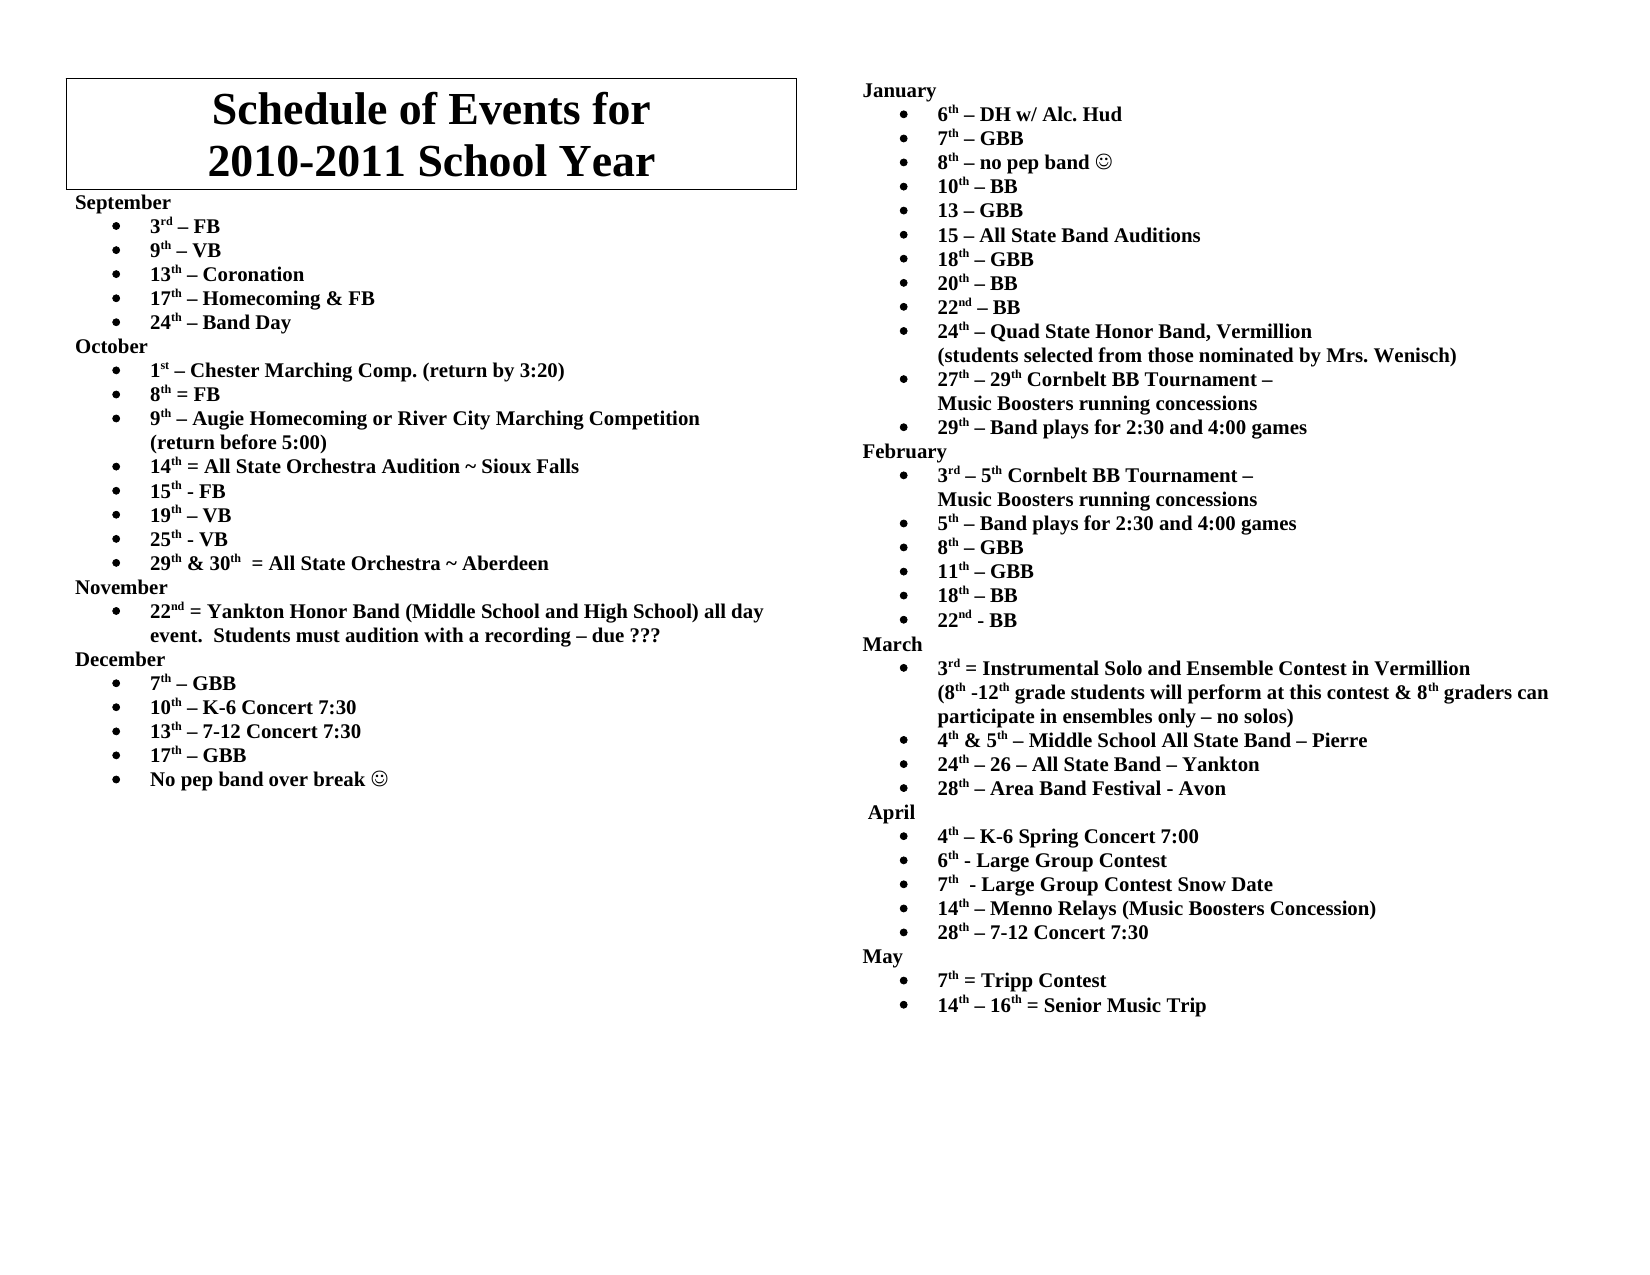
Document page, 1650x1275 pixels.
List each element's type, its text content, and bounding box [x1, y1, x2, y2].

text Schedule of Events for [67, 79, 796, 131]
text 2010-2011 School Year [67, 131, 796, 189]
list 10th – K-6 Concert 7:30 [112, 695, 787, 719]
text November [75, 575, 787, 599]
list 24th – Quad State Honor Band, Vermillion [900, 319, 1575, 343]
list 9th – Augie Homecoming or River City Marching Competition [112, 406, 787, 430]
text October [75, 334, 787, 358]
list 22nd – BB [900, 295, 1575, 319]
list 18th – GBB [900, 247, 1575, 271]
list 25th - VB [112, 527, 787, 551]
text December [75, 647, 787, 671]
list 4th – K-6 Spring Concert 7:00 [900, 824, 1575, 848]
list 14th – Menno Relays (Music Boosters Concession) [900, 896, 1575, 920]
text (return before 5:00) [150, 430, 787, 454]
text (8th -12th grade students will perform at this contest & 8th graders can participate in ensembles only – no solos) [937, 680, 1575, 728]
list 28th – 7-12 Concert 7:30 [900, 920, 1575, 944]
list 15th - FB [112, 478, 787, 503]
list 4th & 5th – Middle School All State Band – Pierre [900, 728, 1575, 752]
list 22nd - BB [900, 607, 1575, 632]
list 6th – DH w/ Alc. Hud [900, 102, 1575, 126]
list 24th – Band Day [112, 310, 787, 334]
list 14th = All State Orchestra Audition ~ Sioux Falls [112, 454, 787, 478]
list 17th – GBB [112, 743, 787, 767]
list 18th – BB [900, 583, 1575, 607]
list 7th – GBB [112, 671, 787, 695]
list 6th - Large Group Contest [900, 848, 1575, 872]
list 8th – GBB [900, 535, 1575, 559]
text April [862, 800, 1575, 824]
list 11th – GBB [900, 559, 1575, 583]
list 24th – 26 – All State Band – Yankton [900, 752, 1575, 776]
list 7th - Large Group Contest Snow Date [900, 872, 1575, 896]
list 13 – GBB [900, 198, 1575, 222]
list No pep band over break [112, 767, 787, 791]
list 17th – Homecoming & FB [112, 286, 787, 310]
list 13th – Coronation [112, 262, 787, 286]
text Music Boosters running concessions [937, 487, 1575, 511]
list 9th – VB [112, 238, 787, 262]
list 15 – All State Band Auditions [900, 222, 1575, 247]
list 3rd – 5th Cornbelt BB Tournament – [900, 463, 1575, 487]
text September [75, 190, 787, 214]
text February [862, 439, 1575, 463]
list 8th – no pep band [900, 150, 1575, 174]
list 8th = FB [112, 382, 787, 406]
list 28th – Area Band Festival - Avon [900, 776, 1575, 800]
list 1st – Chester Marching Comp. (return by 3:20) [112, 358, 787, 382]
text January [862, 78, 1575, 102]
list 10th – BB [900, 174, 1575, 198]
text March [862, 632, 1575, 656]
list 27th – 29th Cornbelt BB Tournament – [900, 367, 1575, 391]
list 29th – Band plays for 2:30 and 4:00 games [900, 415, 1575, 439]
list 7th = Tripp Contest [900, 968, 1575, 992]
list 3rd – FB [112, 214, 787, 238]
list 29th & 30th = All State Orchestra ~ Aberdeen [112, 551, 787, 575]
text (students selected from those nominated by Mrs. Wenisch) [937, 343, 1575, 367]
list 14th – 16th = Senior Music Trip [900, 992, 1575, 1017]
list 7th – GBB [900, 126, 1575, 150]
list 13th – 7-12 Concert 7:30 [112, 719, 787, 743]
list 22nd = Yankton Honor Band (Middle School and High School) all day event. Students must audition with a recording – due ??? [112, 599, 787, 647]
list 19th – VB [112, 503, 787, 527]
list 3rd = Instrumental Solo and Ensemble Contest in Vermillion [900, 656, 1575, 680]
list 5th – Band plays for 2:30 and 4:00 games [900, 511, 1575, 535]
list 20th – BB [900, 271, 1575, 295]
text Music Boosters running concessions [937, 391, 1575, 415]
text May [862, 944, 1575, 968]
